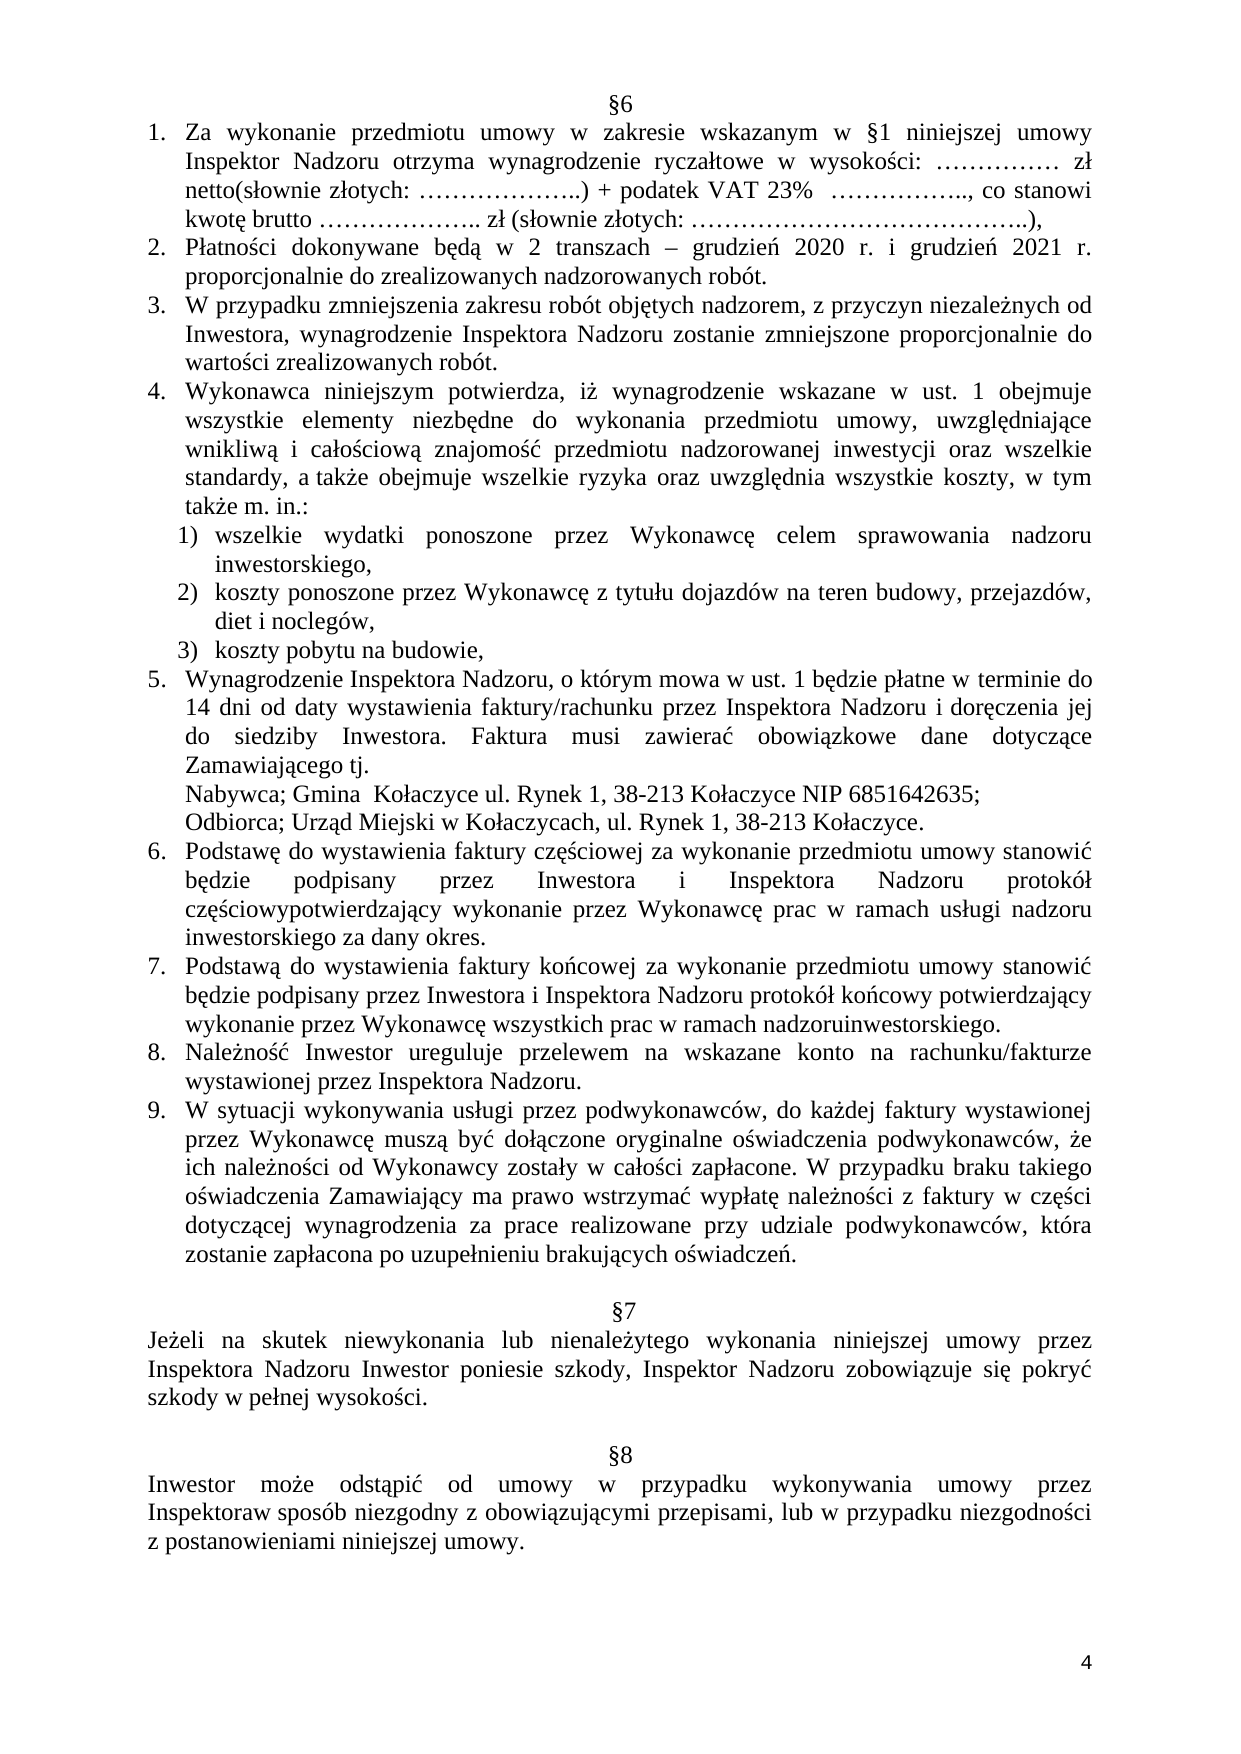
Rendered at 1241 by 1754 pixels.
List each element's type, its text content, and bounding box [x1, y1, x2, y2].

list Podstawą do wystawienia faktury końcowej za wykonanie przedmiotu umowy stanowić będzie podpisany przez Inwestora i Inspektora Nadzoru protokół końcowy potwierdzający wykonanie przez Wykonawcę wszystkich prac w ramach nadzoruinwestorskiego. [147, 951, 1093, 1037]
list Podstawę do wystawienia faktury częściowej za wykonanie przedmiotu umowy stanowić będzie podpisany przez Inwestora i Inspektora Nadzoru protokół częściowypotwierdzający wykonanie przez Wykonawcę prac w ramach usługi nadzoru inwestorskiego za dany okres. [147, 836, 1093, 951]
text Odbiorca; Urząd Miejski w Kołaczycach, ul. Rynek 1, 38-213 Kołaczyce. [185, 807, 1093, 836]
list koszty ponoszone przez Wykonawcę z tytułu dojazdów na teren budowy, przejazdów, diet i noclegów, [177, 577, 1093, 635]
list Wykonawca niniejszym potwierdza, iż wynagrodzenie wskazane w ust. 1 obejmuje wszystkie elementy niezbędne do wykonania przedmiotu umowy, uwzględniające wnikliwą i całościową znajomość przedmiotu nadzorowanej inwestycji oraz wszelkie standardy, a także obejmuje wszelkie ryzyka oraz uwzględnia wszystkie koszty, w tym także m. in.: [147, 376, 1093, 520]
list W sytuacji wykonywania usługi przez podwykonawców, do każdej faktury wystawionej przez Wykonawcę muszą być dołączone oryginalne oświadczenia podwykonawców, że ich należności od Wykonawcy zostały w całości zapłacone. W przypadku braku takiego oświadczenia Zamawiający ma prawo wstrzymać wypłatę należności z faktury w części dotyczącej wynagrodzenia za prace realizowane przy udziale podwykonawców, która zostanie zapłacona po uzupełnieniu brakujących oświadczeń. [147, 1095, 1093, 1267]
text Inwestor może odstąpić od umowy w przypadku wykonywania umowy przez Inspektoraw sposób niezgodny z obowiązującymi przepisami, lub w przypadku niezgodności z postanowieniami niniejszej umowy. [147, 1469, 1093, 1555]
list wszelkie wydatki ponoszone przez Wykonawcę celem sprawowania nadzoru inwestorskiego, [177, 520, 1093, 577]
text §7 [154, 1296, 1093, 1325]
list Za wykonanie przedmiotu umowy w zakresie wskazanym w §1 niniejszej umowy Inspektor Nadzoru otrzyma wynagrodzenie ryczałtowe w wysokości: …………… zł netto(słownie złotych: ………………..) + podatek VAT 23% …………….., co stanowi kwotę brutto ……………….. zł (słownie złotych: …………………………………..), [147, 117, 1093, 232]
text §8 [147, 1440, 1093, 1469]
list Wynagrodzenie Inspektora Nadzoru, o którym mowa w ust. 1 będzie płatne w terminie do 14 dni od daty wystawienia faktury/rachunku przez Inspektora Nadzoru i doręczenia jej do siedziby Inwestora. Faktura musi zawierać obowiązkowe dane dotyczące Zamawiającego tj. [147, 664, 1093, 779]
list W przypadku zmniejszenia zakresu robót objętych nadzorem, z przyczyn niezależnych od Inwestora, wynagrodzenie Inspektora Nadzoru zostanie zmniejszone proporcjonalnie do wartości zrealizowanych robót. [147, 290, 1093, 376]
text Nabywca; Gmina Kołaczyce ul. Rynek 1, 38-213 Kołaczyce NIP 6851642635; [185, 779, 1093, 807]
list Płatności dokonywane będą w 2 transzach – grudzień 2020 r. i grudzień 2021 r. proporcjonalnie do zrealizowanych nadzorowanych robót. [147, 232, 1093, 290]
text §6 [147, 89, 1093, 117]
list koszty pobytu na budowie, [177, 635, 1093, 664]
list Należność Inwestor ureguluje przelewem na wskazane konto na rachunku/fakturze wystawionej przez Inspektora Nadzoru. [147, 1037, 1093, 1095]
text Jeżeli na skutek niewykonania lub nienależytego wykonania niniejszej umowy przez Inspektora Nadzoru Inwestor poniesie szkody, Inspektor Nadzoru zobowiązuje się pokryć szkody w pełnej wysokości. [147, 1325, 1093, 1411]
